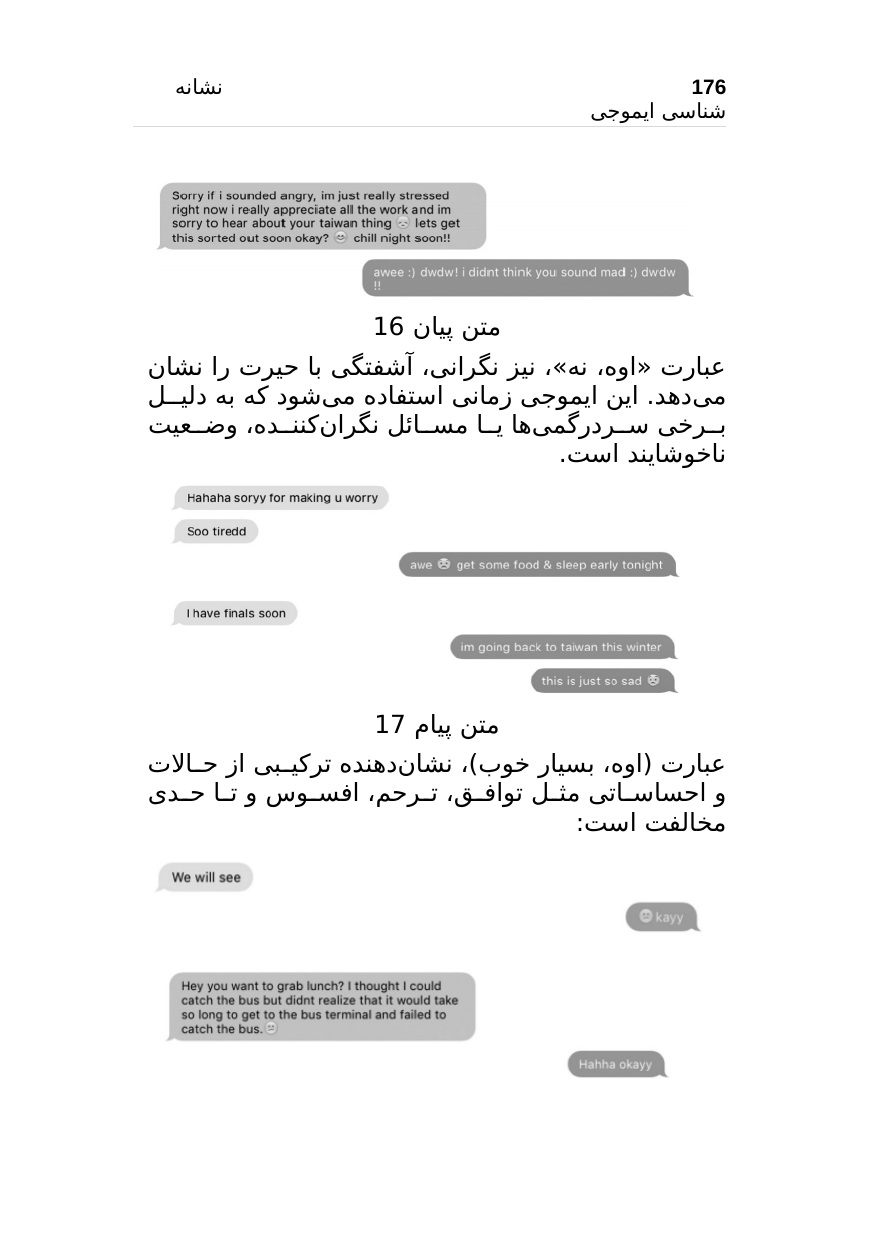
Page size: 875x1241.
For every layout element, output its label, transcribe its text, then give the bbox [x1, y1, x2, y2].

picture [147, 847, 727, 1091]
text عبارت «اوه، نه»، نیز نگرانی، آشفتگی با حیرت را نشان می‌دهد. این ایموجی زمانی استفاده می‌شود که به دلیل برخی سردرگمی‌ها یا مسائل نگران‌کننده، وضعیت ناخوشایند است. [148, 352, 726, 468]
text متن پیام 17 [148, 710, 726, 739]
text متن پیان 16 [148, 312, 726, 341]
picture [147, 152, 727, 302]
text عبارت (اوه، بسیار خوب)، نشان‌دهنده ترکیبی از حالات و احساساتی مثل توافق، ترحم، افسوس و تا حدی مخالفت است: [148, 749, 726, 837]
picture [155, 478, 727, 700]
